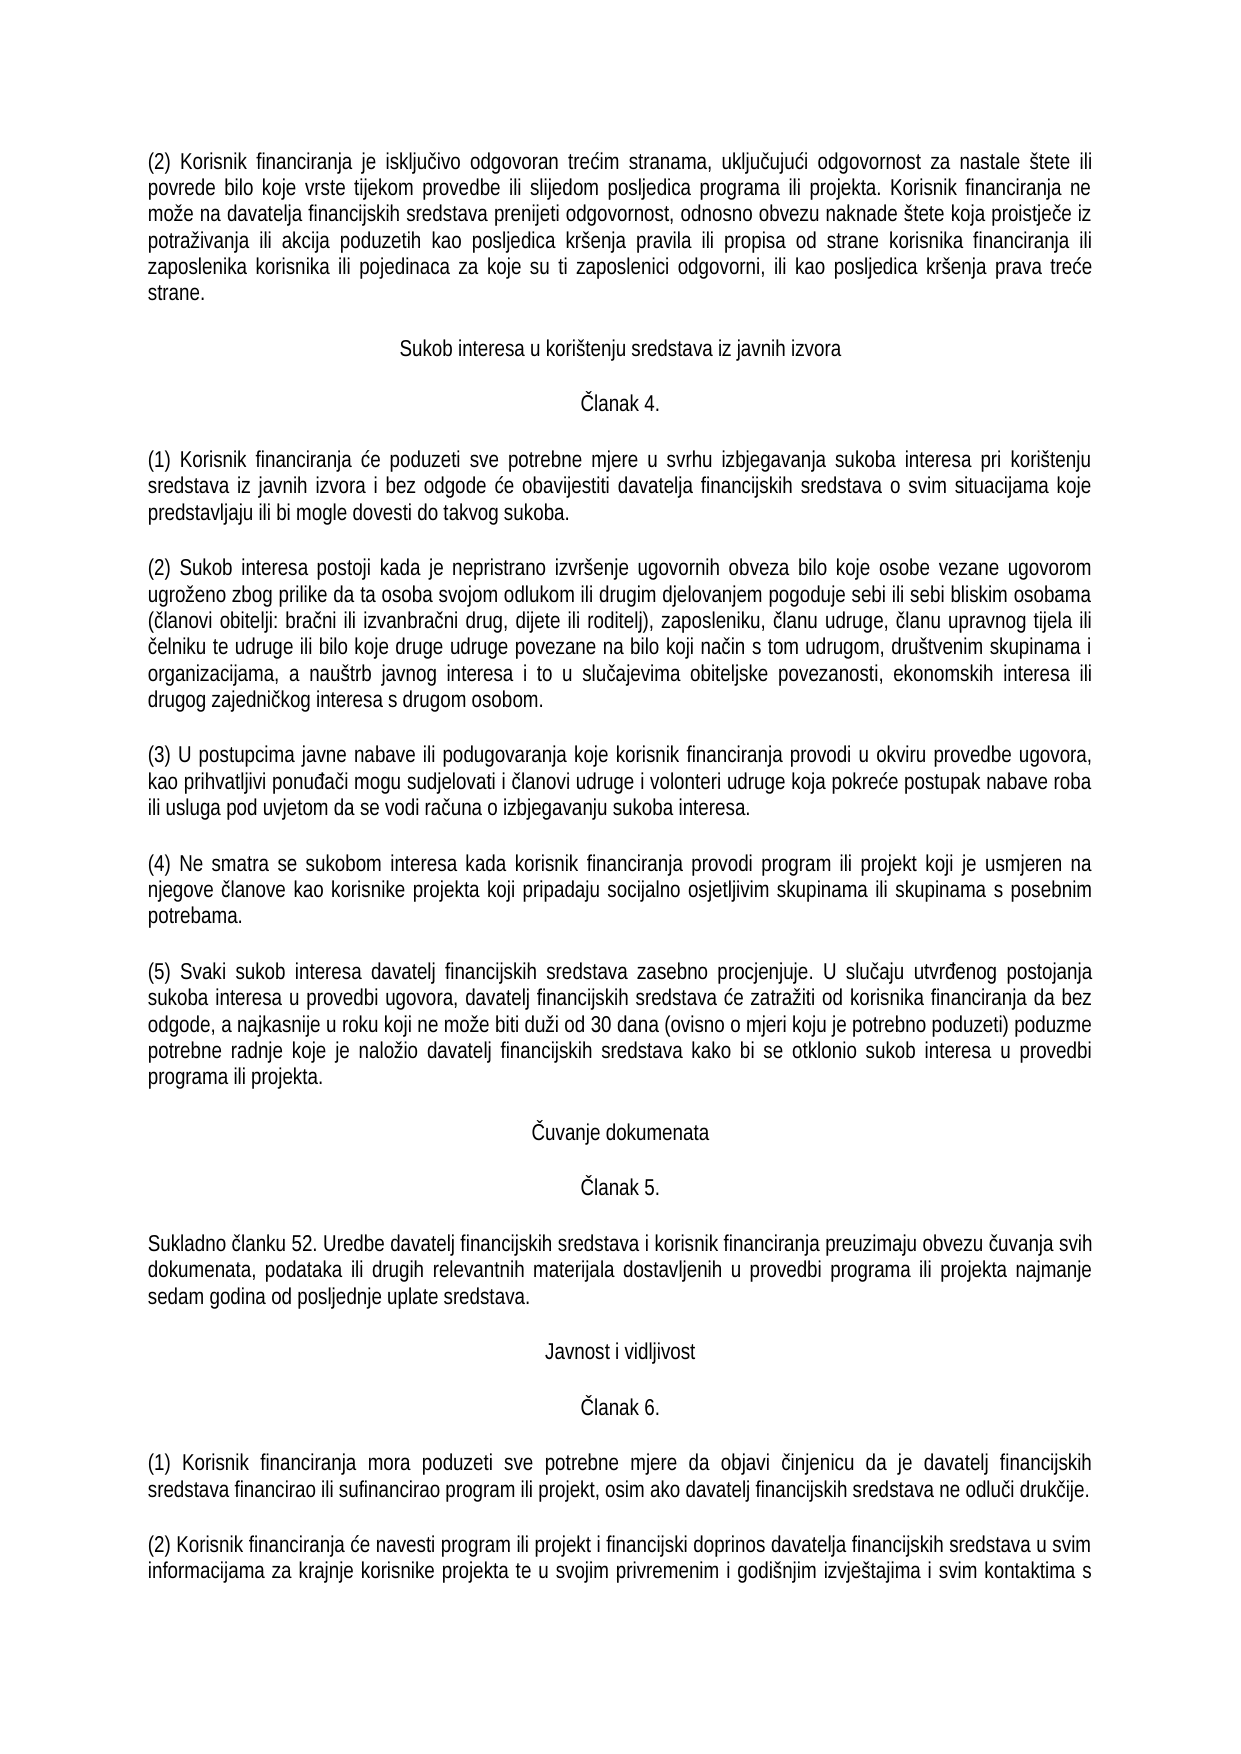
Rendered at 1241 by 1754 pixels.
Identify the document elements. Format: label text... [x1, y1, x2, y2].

text Čuvanje dokumenata [148, 1119, 1093, 1145]
text (2) Sukob interesa postoji kada je nepristrano izvršenje ugovornih obveza bilo koje osobe vezane ugovorom ugroženo zbog prilike da ta osoba svojom odlukom ili drugim djelovanjem pogoduje sebi ili sebi bliskim osobama (članovi obitelji: bračni ili izvanbračni drug, dijete ili roditelj), zaposleniku, članu udruge, članu upravnog tijela ili čelniku te udruge ili bilo koje druge udruge povezane na bilo koji način s tom udrugom, društvenim skupinama i organizacijama, a nauštrb javnog interesa i to u slučajevima obiteljske povezanosti, ekonomskih interesa ili drugog zajedničkog interesa s drugom osobom. [148, 554, 1093, 712]
text Članak 5. [148, 1174, 1093, 1201]
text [148, 1531, 1093, 1584]
text Javnost i vidljivost [148, 1338, 1093, 1364]
text (1) Korisnik financiranja mora poduzeti sve potrebne mjere da objavi činjenicu da je davatelj financijskih sredstava financirao ili sufinancirao program ili projekt, osim ako davatelj financijskih sredstava ne odluči drukčije. [148, 1449, 1093, 1502]
text Sukob interesa u korištenju sredstava iz javnih izvora [148, 335, 1093, 361]
text (3) U postupcima javne nabave ili podugovaranja koje korisnik financiranja provodi u okviru provedbe ugovora, kao prihvatljivi ponuđači mogu sudjelovati i članovi udruge i volonteri udruge koja pokreće postupak nabave roba ili usluga pod uvjetom da se vodi računa o izbjegavanju sukoba interesa. [148, 741, 1093, 821]
text (2) Korisnik financiranja je isključivo odgovoran trećim stranama, uključujući odgovornost za nastale štete ili povrede bilo koje vrste tijekom provedbe ili slijedom posljedica programa ili projekta. Korisnik financiranja ne može na davatelja financijskih sredstava prenijeti odgovornost, odnosno obvezu naknade štete koja proistječe iz potraživanja ili akcija poduzetih kao posljedica kršenja pravila ili propisa od strane korisnika financiranja ili zaposlenika korisnika ili pojedinaca za koje su ti zaposlenici odgovorni, ili kao posljedica kršenja prava treće strane. [148, 148, 1093, 306]
text (1) Korisnik financiranja će poduzeti sve potrebne mjere u svrhu izbjegavanja sukoba interesa pri korištenju sredstava iz javnih izvora i bez odgode će obavijestiti davatelja financijskih sredstava o svim situacijama koje predstavljaju ili bi mogle dovesti do takvog sukoba. [148, 446, 1093, 525]
text Članak 6. [148, 1394, 1093, 1420]
text (4) Ne smatra se sukobom interesa kada korisnik financiranja provodi program ili projekt koji je usmjeren na njegove članove kao korisnike projekta koji pripadaju socijalno osjetljivim skupinama ili skupinama s posebnim potrebama. [148, 850, 1093, 929]
text (5) Svaki sukob interesa davatelj financijskih sredstava zasebno procjenjuje. U slučaju utvrđenog postojanja sukoba interesa u provedbi ugovora, davatelj financijskih sredstava će zatražiti od korisnika financiranja da bez odgode, a najkasnije u roku koji ne može biti duži od 30 dana (ovisno o mjeri koju je potrebno poduzeti) poduzme potrebne radnje koje je naložio davatelj financijskih sredstava kako bi se otklonio sukob interesa u provedbi programa ili projekta. [148, 958, 1093, 1090]
text Članak 4. [148, 390, 1093, 417]
text Sukladno članku 52. Uredbe davatelj financijskih sredstava i korisnik financiranja preuzimaju obvezu čuvanja svih dokumenata, podataka ili drugih relevantnih materijala dostavljenih u provedbi programa ili projekta najmanje sedam godina od posljednje uplate sredstava. [148, 1230, 1093, 1309]
